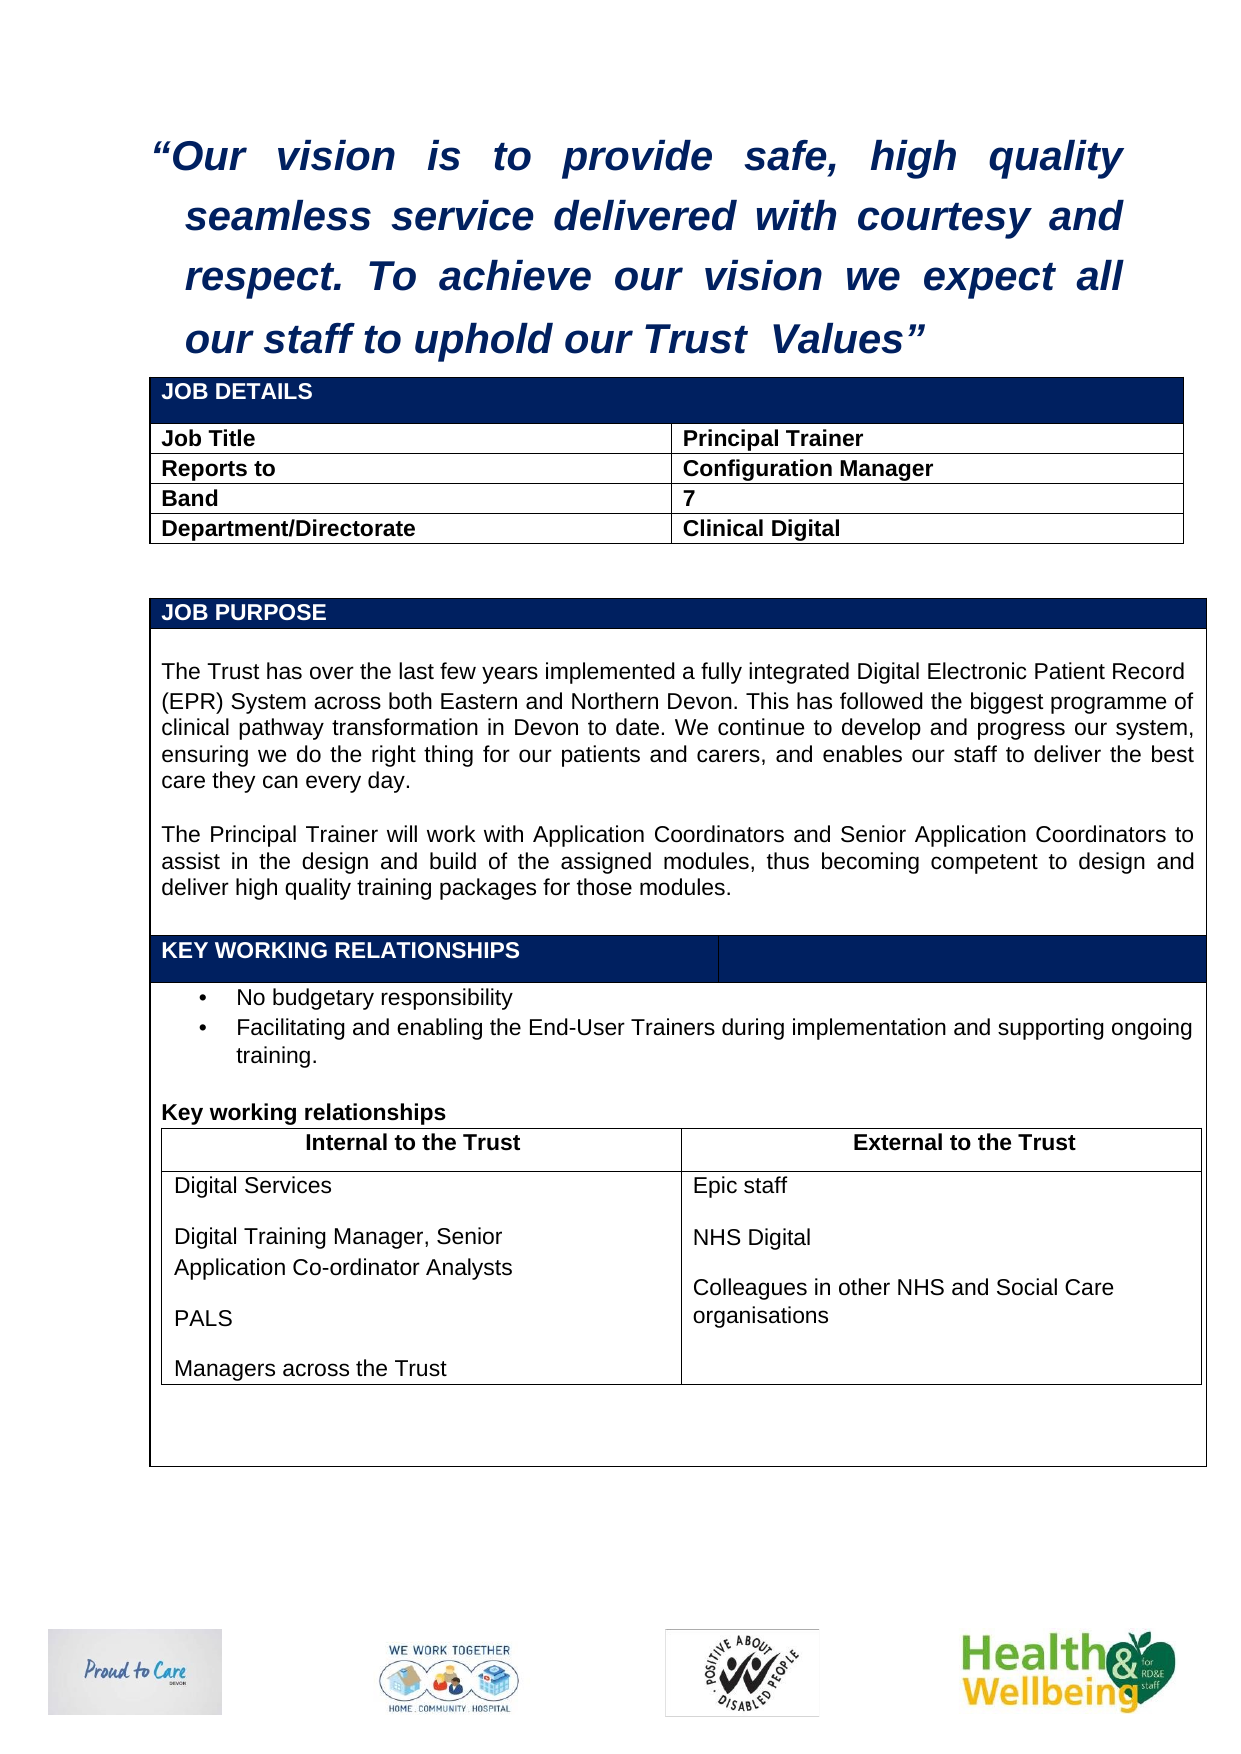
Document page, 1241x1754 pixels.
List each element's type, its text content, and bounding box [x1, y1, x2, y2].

picture [361, 1629, 536, 1727]
picture [958, 1628, 1181, 1714]
table_cell Job Title [151, 424, 671, 453]
table_cell Clinical Digital [672, 514, 1183, 543]
table_cell Principal Trainer [672, 424, 1183, 453]
table_cell 7 [672, 484, 1183, 513]
table_cell No budgetary responsibility Facilitating and enabling the End-User Trainers during implementation and supporting ongoing training. Key working relationships [151, 983, 1206, 1466]
picture [48, 1629, 222, 1715]
table_header JOB PURPOSE [151, 599, 1206, 628]
table_cell KEY WORKING RELATIONSHIPS [151, 936, 718, 982]
table_header [671, 378, 1183, 423]
text “Our vision is to provide safe, high quality seamless service delivered with courtesy and respect. To achieve our vision we expect all our staff to uphold our Trust Values” [150, 131, 1128, 363]
table_header JOB DETAILS [151, 378, 671, 423]
table_cell Configuration Manager [672, 454, 1183, 483]
table_cell Reports to [151, 454, 671, 483]
table_cell The Trust has over the last few years implemented a fully integrated Digital Electronic Patient Record (EPR) System across both Eastern and Northern Devon. This has followed the biggest programme of clinical pathway transformation in Devon to date. We continue to develop and progress our system, ensuring we do the right thing for our patients and carers, and enables our staff to deliver the best care they can every day. The Principal Trainer will work with Application Coordinators and Senior Application Coordinators to assist in the design and build of the assigned modules, thus becoming competent to design and deliver high quality training packages for those modules. [151, 629, 1206, 935]
table_cell [719, 936, 1206, 982]
picture [665, 1629, 820, 1717]
table_cell Band [151, 484, 671, 513]
table_cell Department/Directorate [151, 514, 671, 543]
